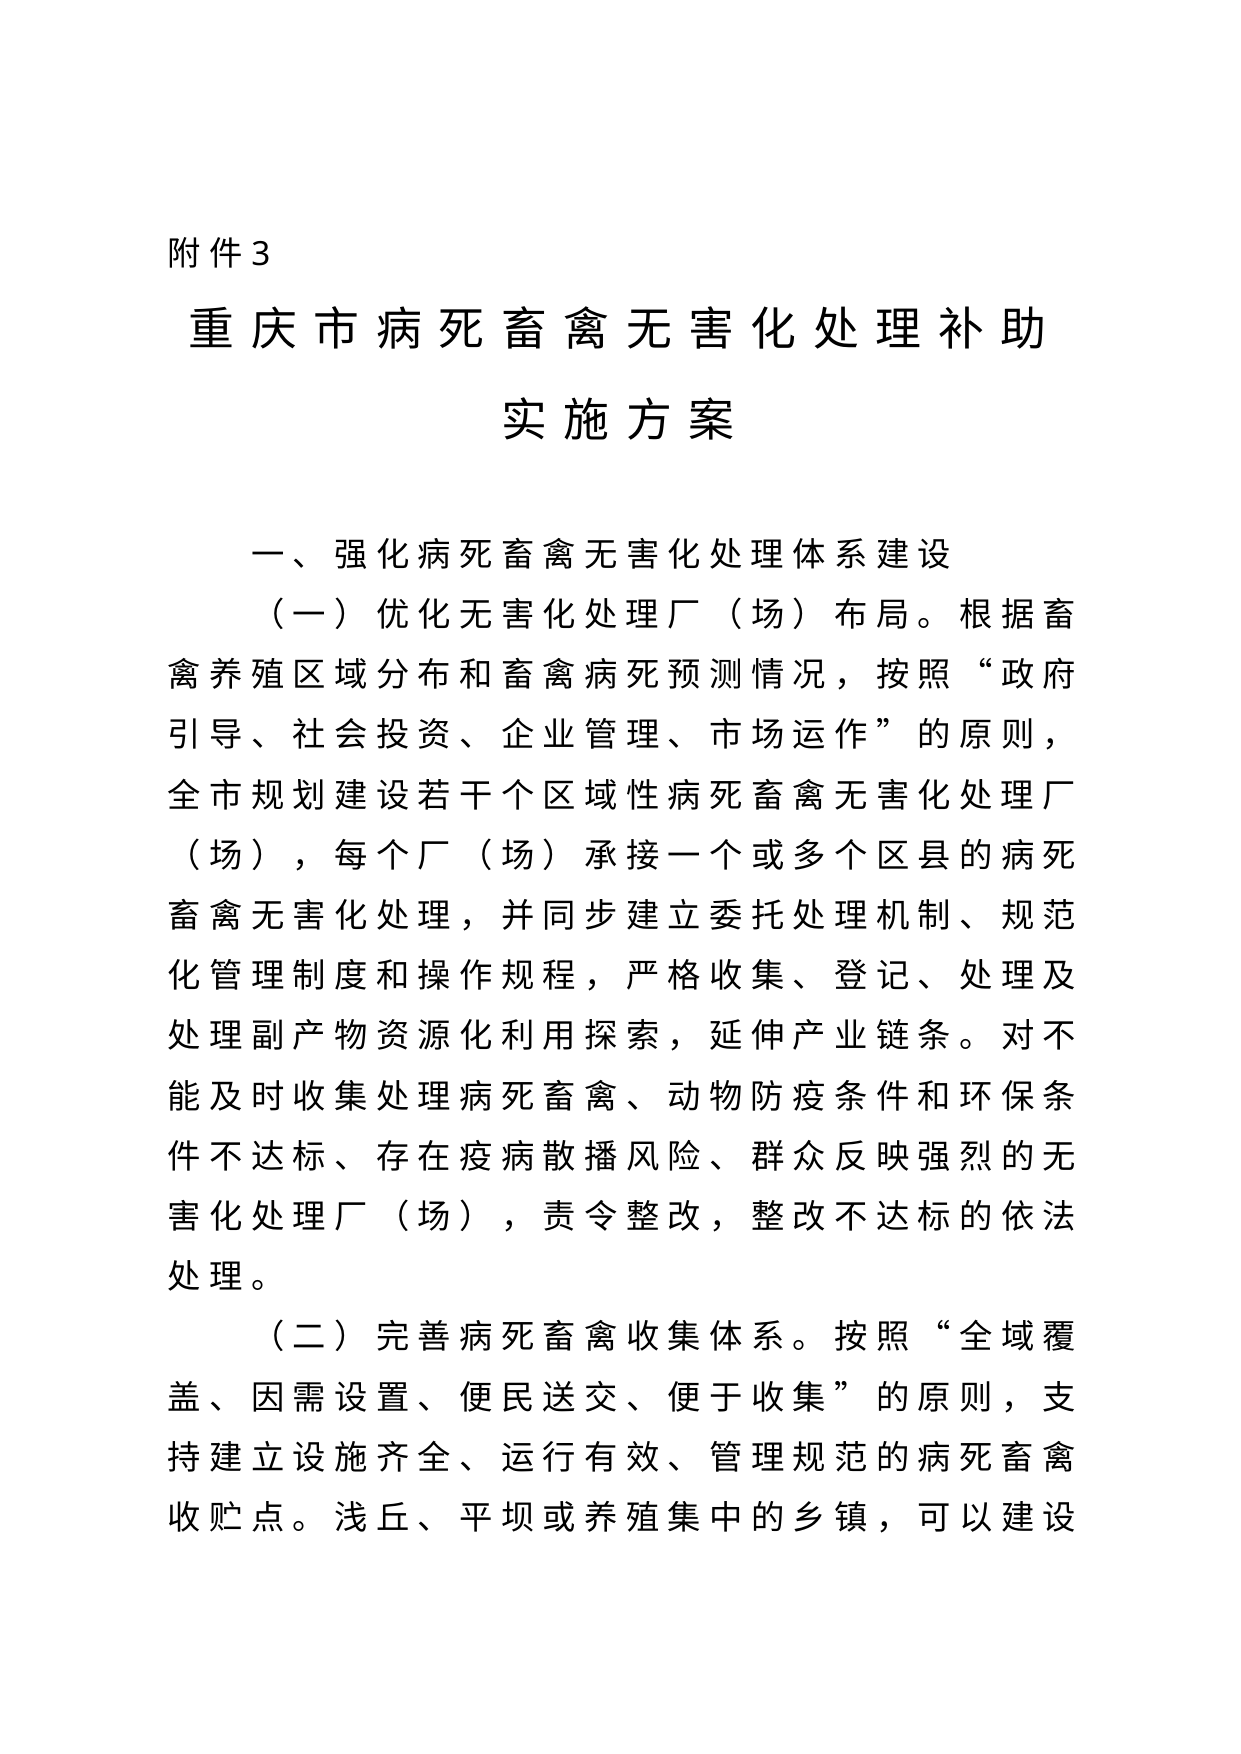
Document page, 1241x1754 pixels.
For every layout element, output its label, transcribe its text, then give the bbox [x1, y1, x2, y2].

text 附件3 [168, 221, 1084, 281]
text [168, 1304, 1084, 1545]
text 重庆市病死畜禽无害化处理补助实施方案 [168, 281, 1084, 461]
text 一、强化病死畜禽无害化处理体系建设 [168, 522, 1084, 582]
text （一）优化无害化处理厂（场）布局。根据畜禽养殖区域分布和畜禽病死预测情况，按照“政府引导、社会投资、企业管理、市场运作”的原则，全市规划建设若干个区域性病死畜禽无害化处理厂（场），每个厂（场）承接一个或多个区县的病死畜禽无害化处理，并同步建立委托处理机制、规范化管理制度和操作规程，严格收集、登记、处理及处理副产物资源化利用探索，延伸产业链条。对不能及时收集处理病死畜禽、动物防疫条件和环保条件不达标、存在疫病散播风险、群众反映强烈的无害化处理厂（场），责令整改，整改不达标的依法处理。 [168, 582, 1084, 1304]
